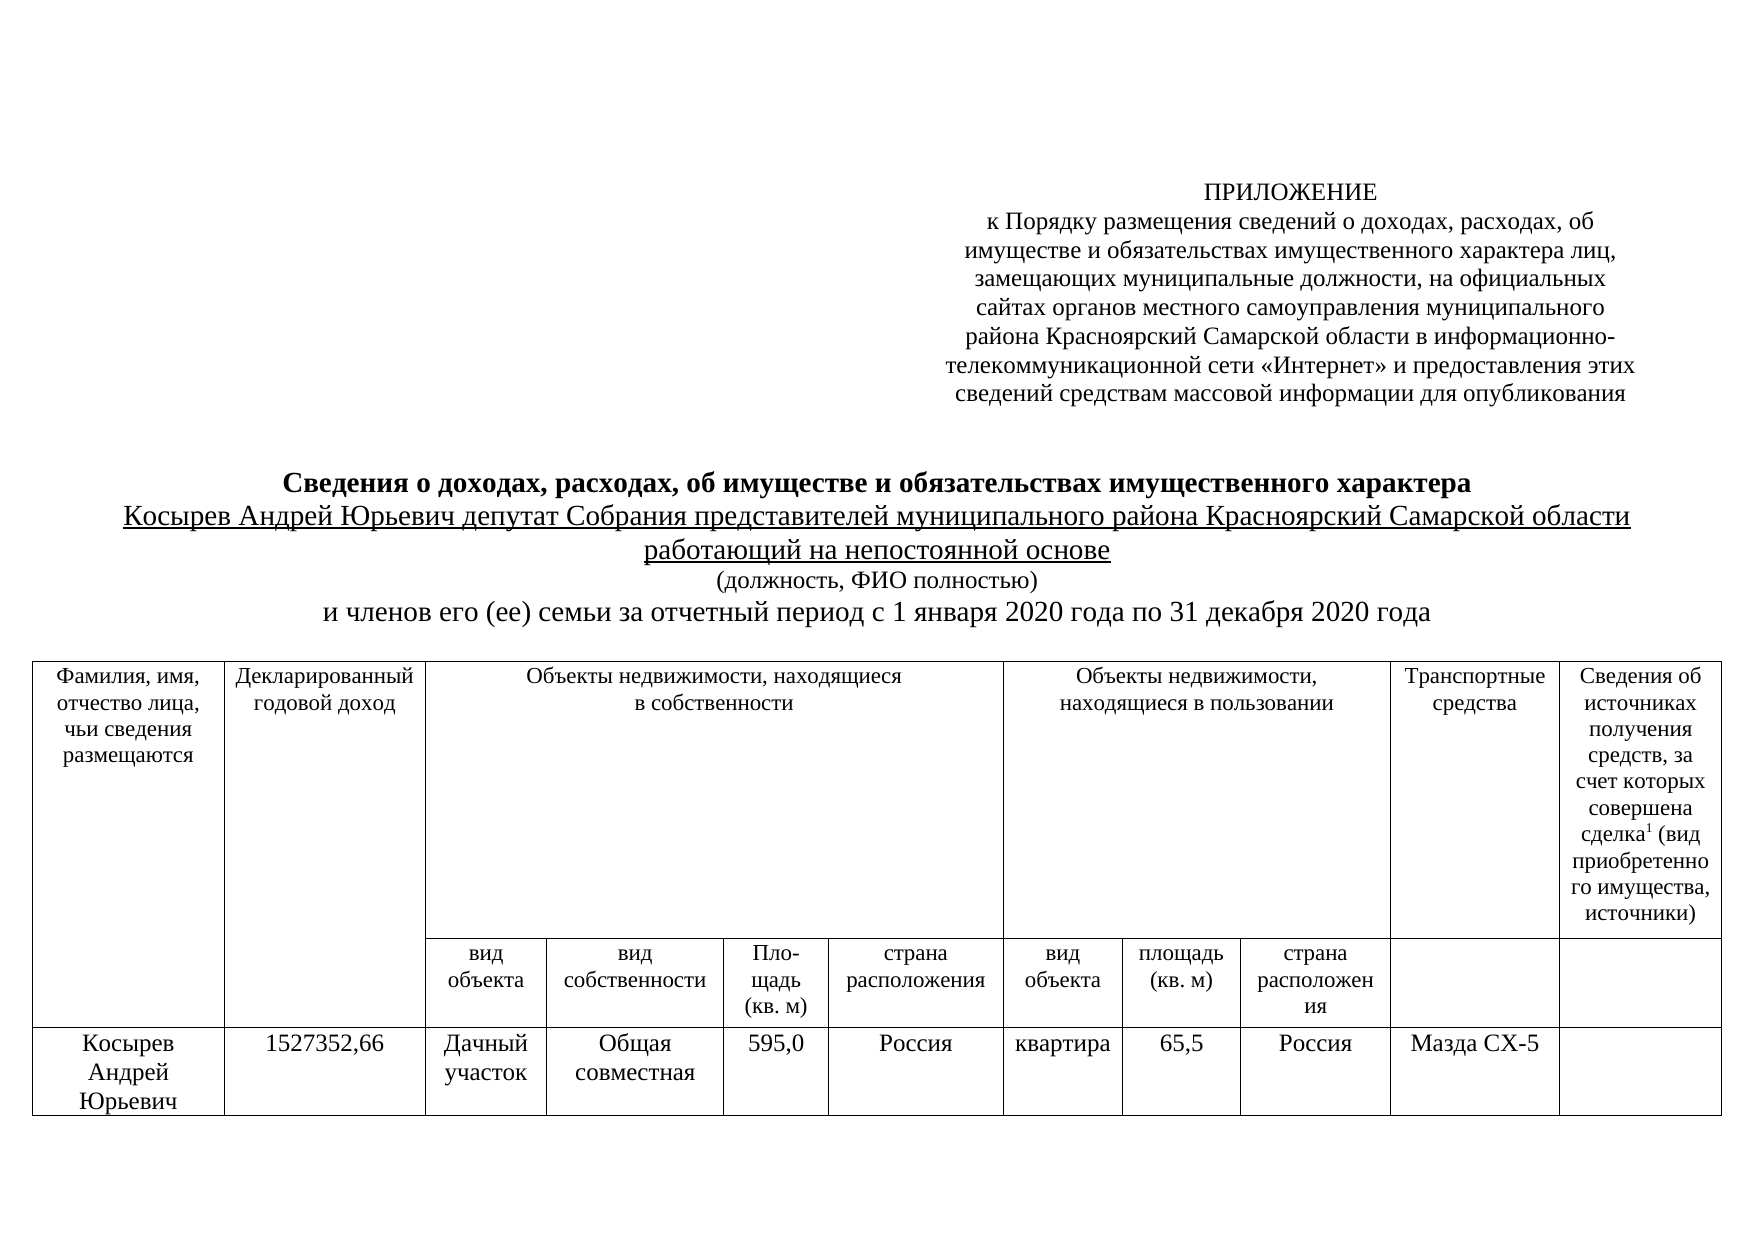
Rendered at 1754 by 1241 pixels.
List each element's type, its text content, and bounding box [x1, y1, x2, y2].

table_cell Пло- щадь (кв. м) [724, 939, 828, 1027]
table_cell 65,5 [1123, 1028, 1240, 1114]
table_header Декларированный годовой доход [225, 662, 425, 1027]
table_cell Мазда СХ-5 [1391, 1028, 1559, 1114]
table_header Транспортные средства [1391, 662, 1559, 938]
table_cell 595,0 [724, 1028, 828, 1114]
text (должность, ФИО полностью) [118, 565, 1636, 594]
table_header Объекты недвижимости, находящиеся в собственности [426, 662, 1003, 938]
text ПРИЛОЖЕНИЕ [945, 177, 1636, 206]
table_cell вид объекта [426, 939, 546, 1027]
text и членов его (ее) семьи за отчетный период с 1 января 2020 года по 31 декабря 2020 года [118, 594, 1636, 628]
table_cell Дачный участок [426, 1028, 546, 1114]
text Сведения о доходах, расходах, об имуществе и обязательствах имущественного характера [118, 465, 1636, 498]
table_cell страна расположения [1241, 939, 1390, 1027]
table_header Сведения об источниках получения средств, за счет которых совершена сделка1 (вид приобретенного имущества, источники) [1560, 662, 1721, 938]
table_cell [1560, 939, 1721, 1027]
table_cell вид объекта [1004, 939, 1122, 1027]
text к Порядку размещения сведений о доходах, расходах, об имуществе и обязательствах имущественного характера лиц, замещающих муниципальные должности, на официальных сайтах органов местного самоуправления муниципального района Красноярский Самарской области в информационно-телекоммуникационной сети «Интернет» и предоставления этих сведений средствам массовой информации для опубликования [945, 206, 1636, 407]
table_cell вид собственности [547, 939, 723, 1027]
table_cell Общая совместная [547, 1028, 723, 1114]
table_cell Россия [829, 1028, 1003, 1114]
table_cell [1560, 1028, 1721, 1114]
table_cell Косырев Андрей Юрьевич [33, 1028, 224, 1114]
table_cell 1527352,66 [225, 1028, 425, 1114]
table_header Фамилия, имя, отчество лица, чьи сведения размещаются [33, 662, 224, 1027]
text Косырев Андрей Юрьевич депутат Собрания представителей муниципального района Красноярский Самарской области работающий на непостоянной основе [118, 498, 1636, 565]
table_cell Россия [1241, 1028, 1390, 1114]
table_header Объекты недвижимости, находящиеся в пользовании [1004, 662, 1390, 938]
table_cell [1391, 939, 1559, 1027]
table_cell квартира [1004, 1028, 1122, 1114]
table_cell страна расположения [829, 939, 1003, 1027]
table_cell площадь (кв. м) [1123, 939, 1240, 1027]
